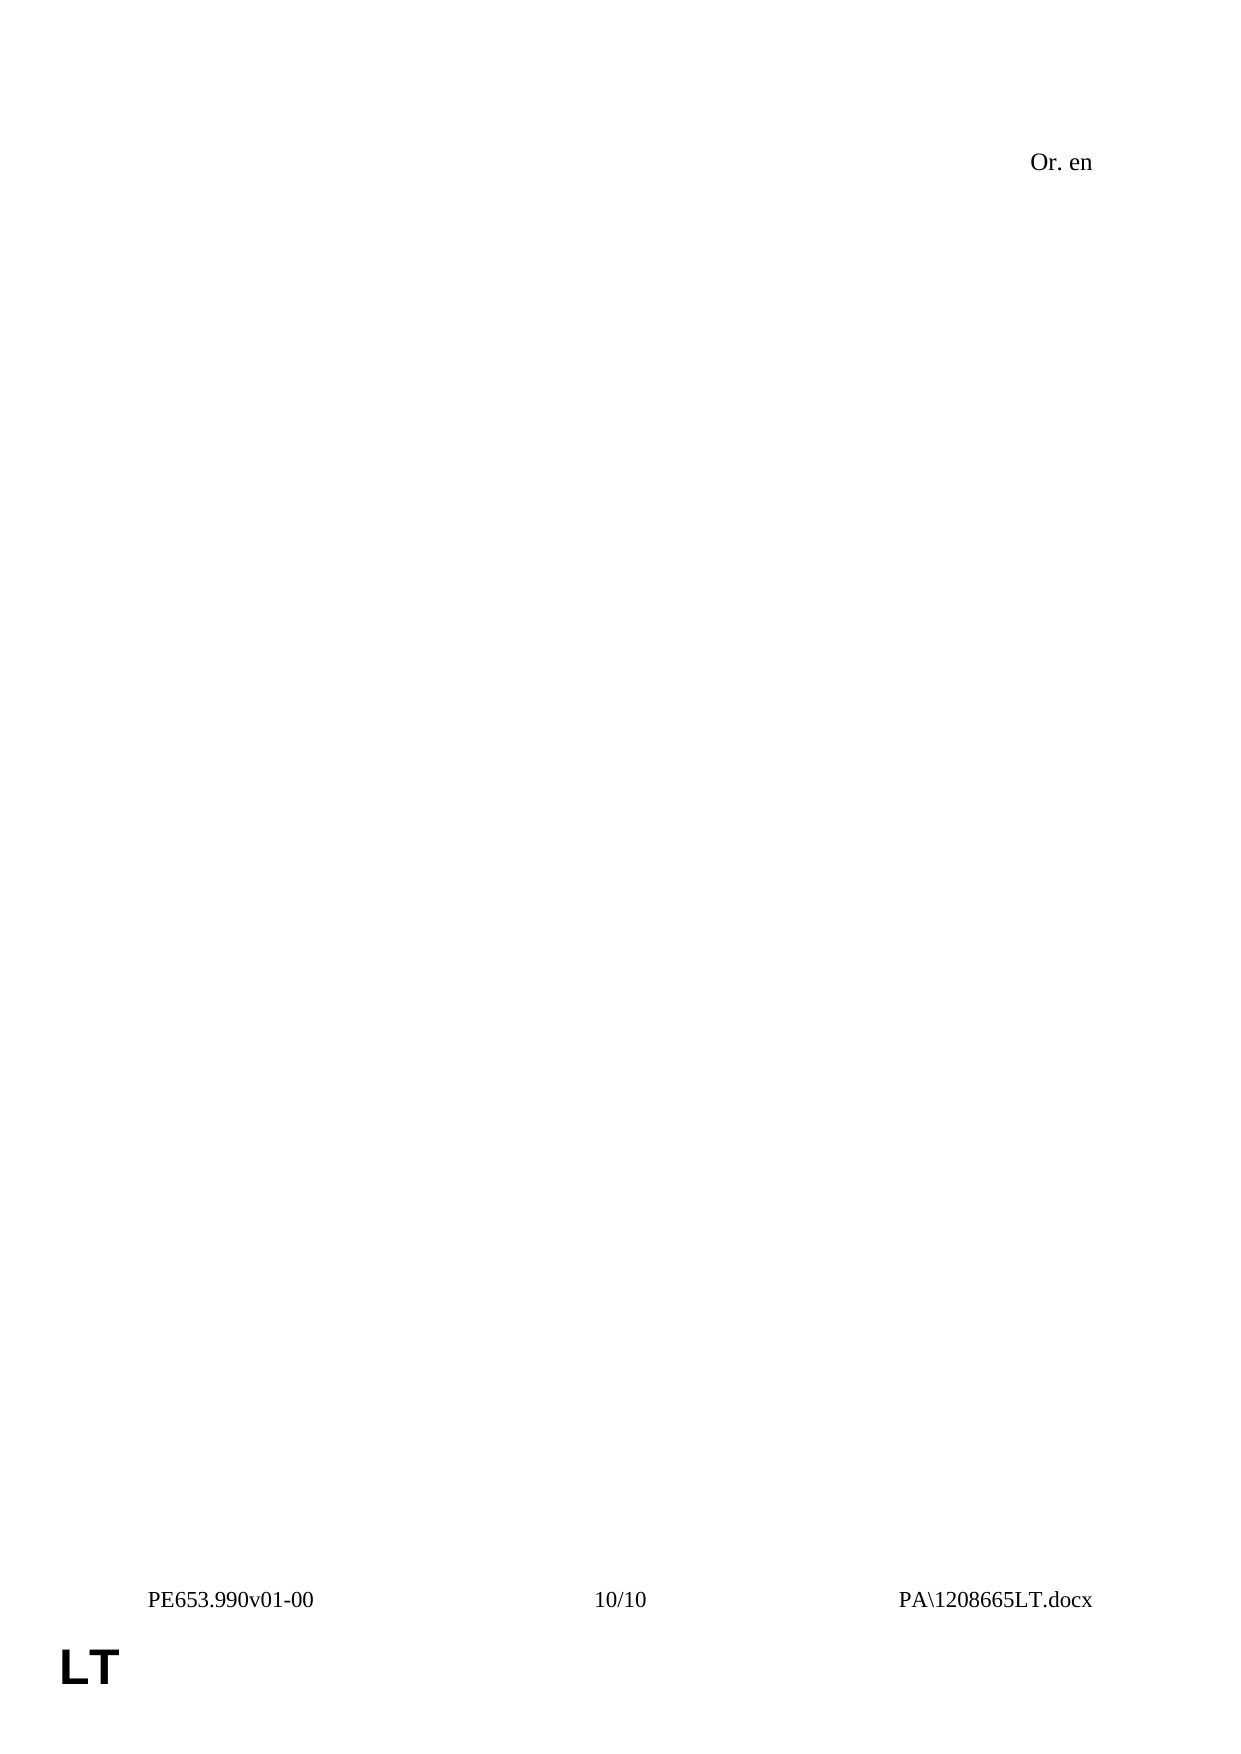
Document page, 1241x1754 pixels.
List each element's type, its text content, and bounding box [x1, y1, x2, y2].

text Or. <Original>{EN}en</Original> [148, 147, 1092, 176]
